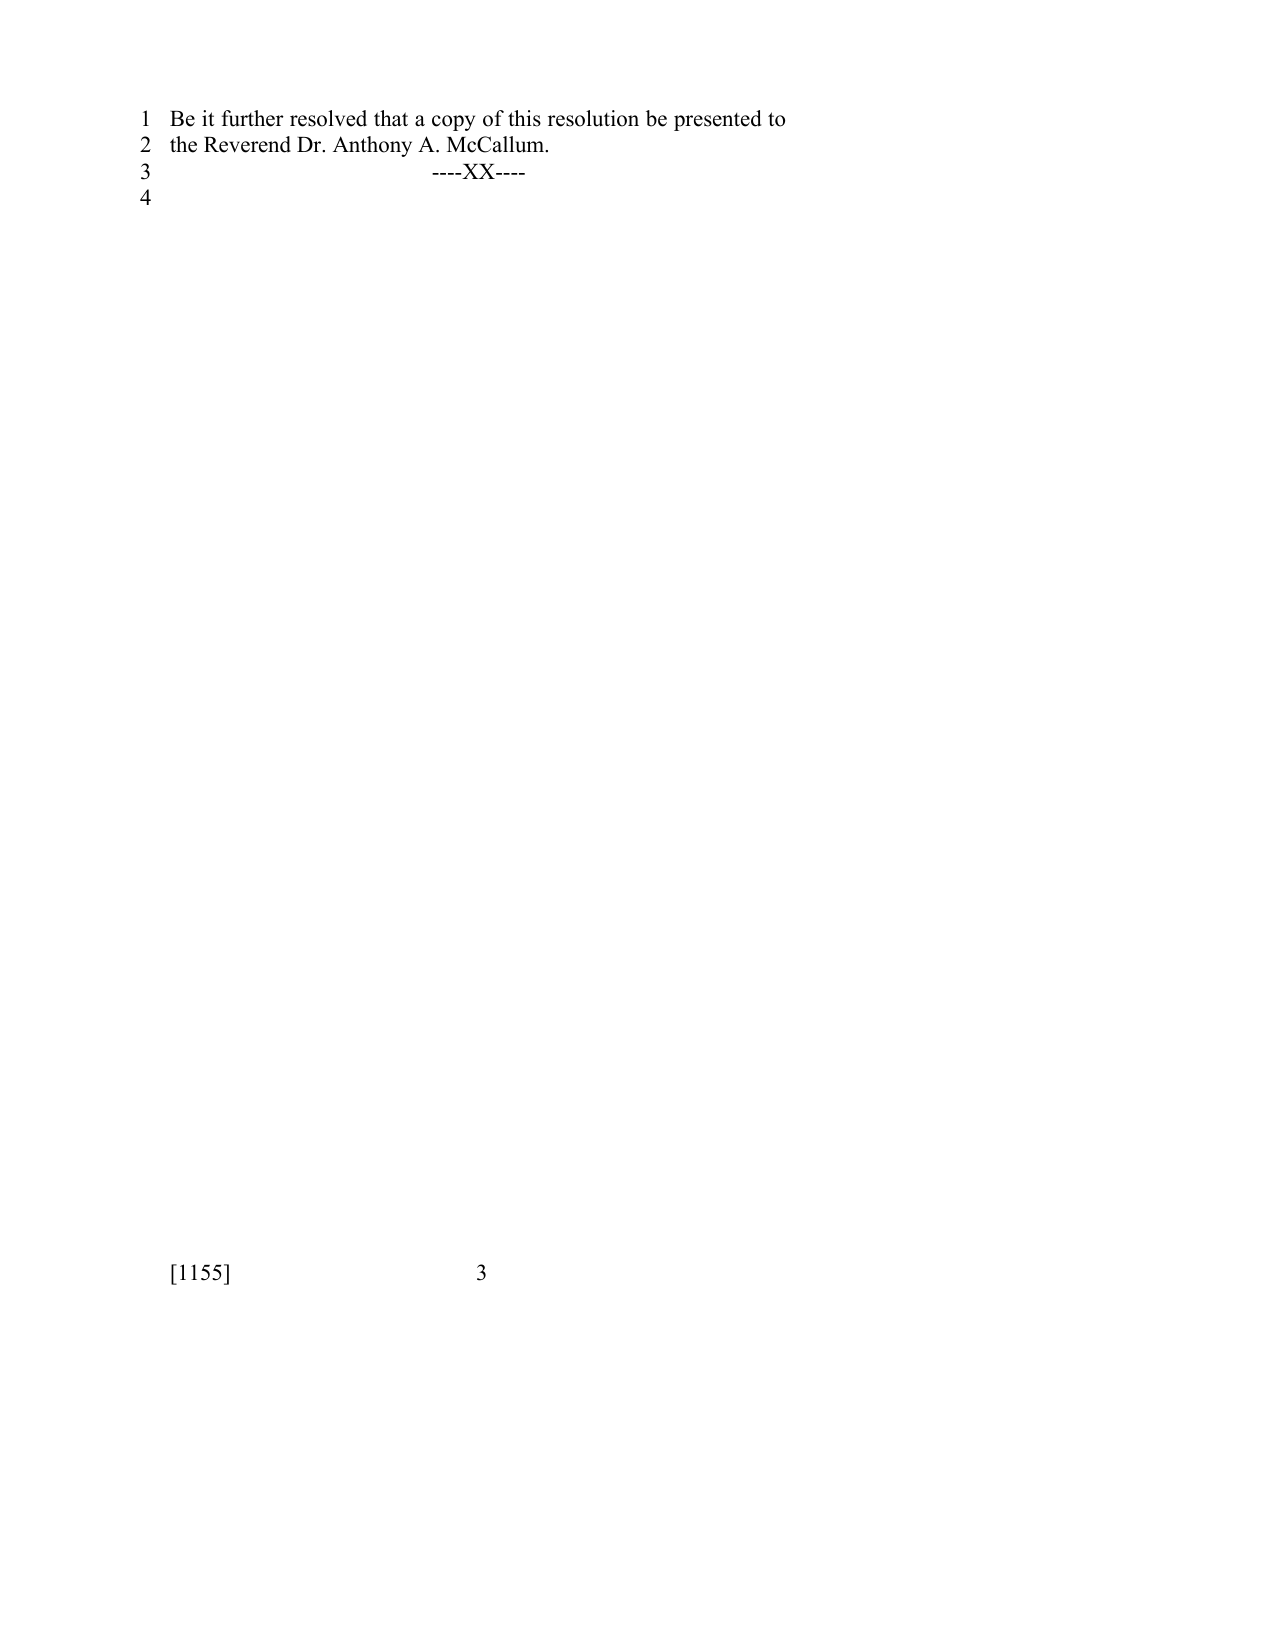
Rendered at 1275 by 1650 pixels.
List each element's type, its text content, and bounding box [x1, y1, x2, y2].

text Be it further resolved that a copy of this resolution be presented to the Reverend Dr. Anthony A. McCallum. [169, 105, 787, 158]
text ----XX---- [169, 158, 787, 184]
